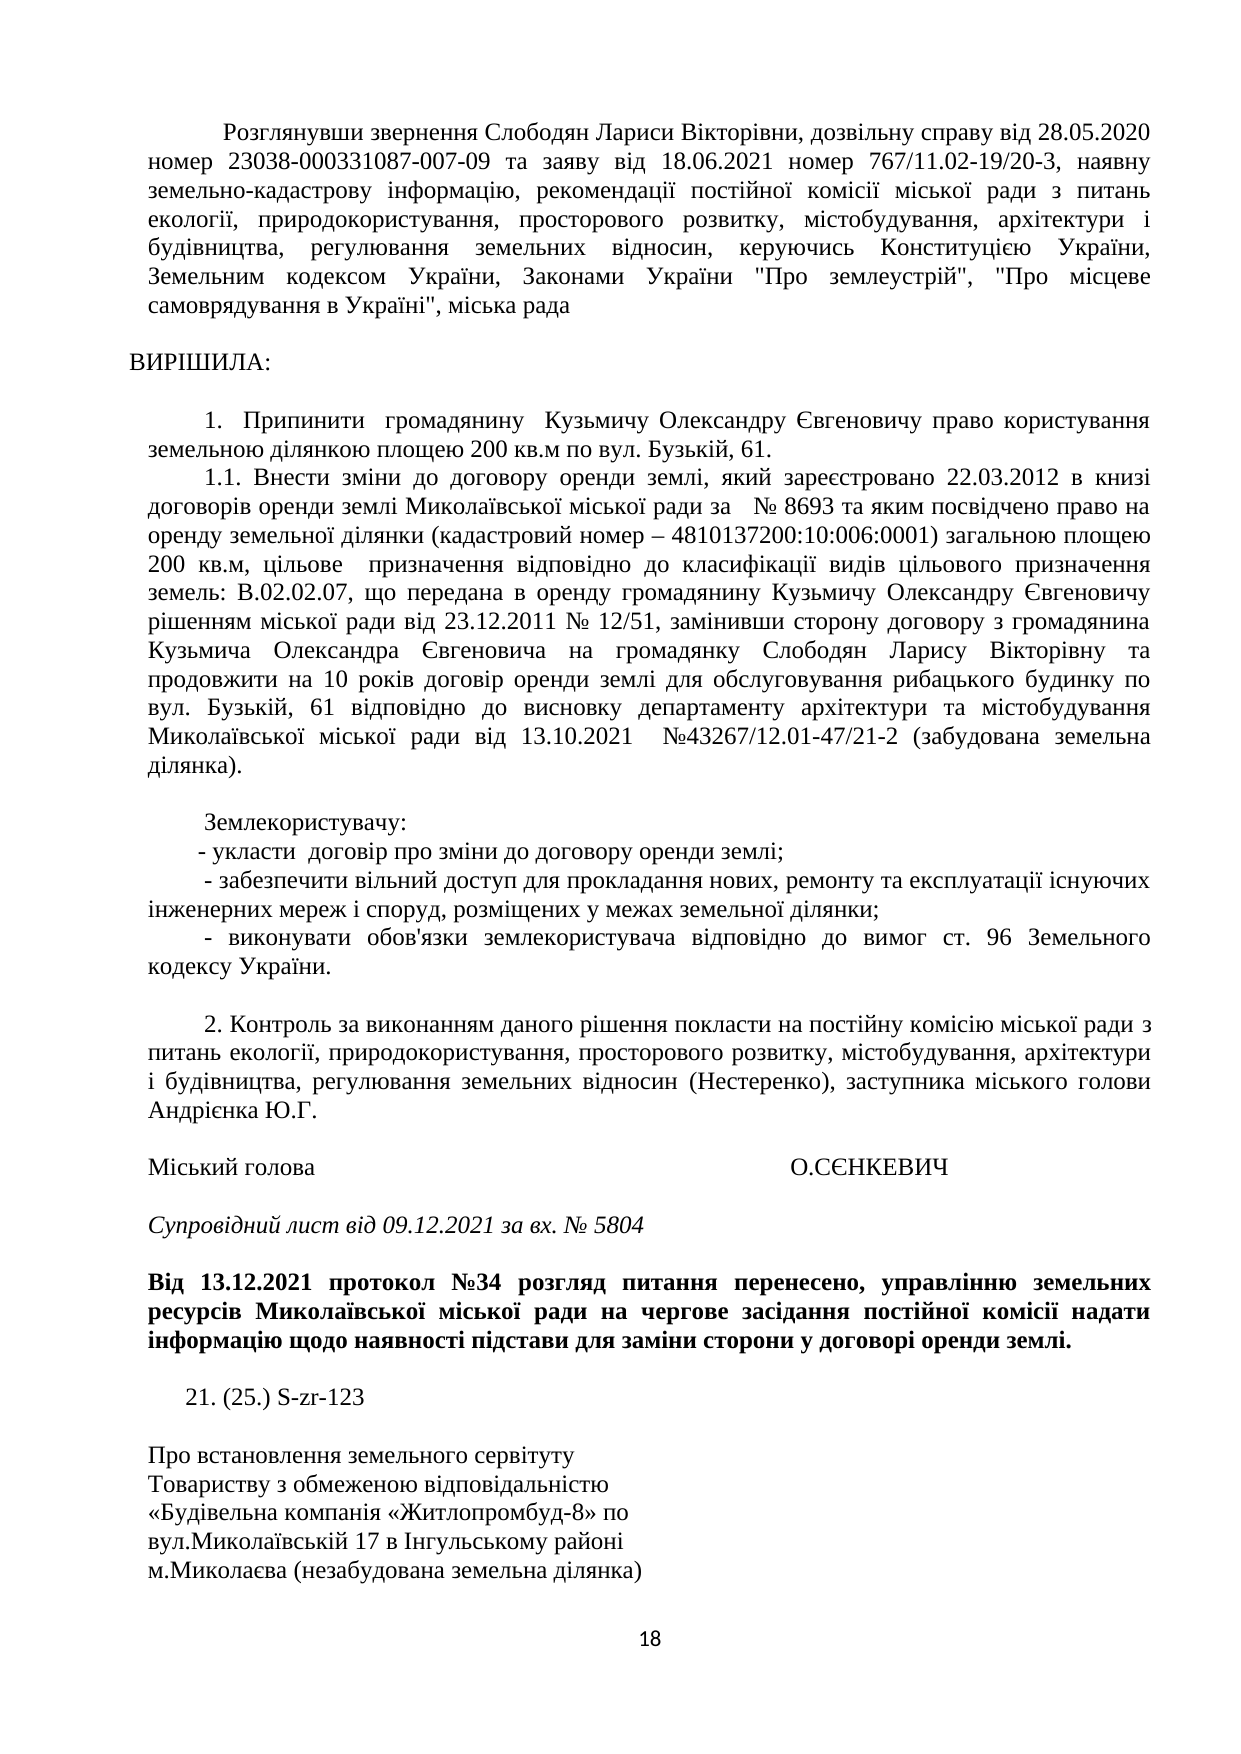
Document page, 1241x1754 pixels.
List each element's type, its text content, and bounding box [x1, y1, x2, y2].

text - виконувати обов'язки землекористувача відповідно до вимог ст. 96 Земельного кодексу України. [148, 922, 1152, 980]
text 1. Припинити громадянину Кузьмичу Олександру Євгеновичу право користування земельною ділянкою площею 200 кв.м по вул. Бузькій, 61. [148, 405, 1152, 462]
list (25.) S-zr-123 [185, 1382, 1132, 1411]
text - укласти договір про зміни до договору оренди землі; [148, 836, 1152, 865]
text Міський голова О.СЄНКЕВИЧ [148, 1152, 1152, 1181]
text Від 13.12.2021 протокол №34 розгляд питання перенесено, управлінню земельних ресурсів Миколаївської міської ради на чергове засідання постійної комісії надати інформацію щодо наявності підстави для заміни сторони у договорі оренди землі. [148, 1267, 1152, 1354]
text 1.1. Внести зміни до договору оренди землі, який зареєстровано 22.03.2012 в книзі договорів оренди землі Миколаївської міської ради за № 8693 та яким посвідчено право на оренду земельної ділянки (кадастровий номер – 4810137200:10:006:0001) загальною площею 200 кв.м, цільове призначення відповідно до класифікації видів цільового призначення земель: В.02.02.07, що передана в оренду громадянину Кузьмичу Олександру Євгеновичу рішенням міської ради від 23.12.2011 № 12/51, замінивши сторону договору з громадянина Кузьмича Олександра Євгеновича на громадянку Слободян Ларису Вікторівну та продовжити на 10 років договір оренди землі для обслуговування рибацького будинку по вул. Бузькій, 61 відповідно до висновку департаменту архітектури та містобудування Миколаївської міської ради від 13.10.2021 №43267/12.01-47/21-2 (забудована земельна ділянка). [148, 462, 1152, 779]
text Розглянувши звернення Слободян Лариси Вікторівни, дозвільну справу від 28.05.2020 номер 23038-000331087-007-09 та заяву від 18.06.2021 номер 767/11.02-19/20-3, наявну земельно-кадастрову інформацію, рекомендації постійної комісії міської ради з питань екології, природокористування, просторового розвитку, містобудування, архітектури і будівництва, регулювання земельних відносин, керуючись Конституцією України, Земельним кодексом України, Законами України "Про землеустрій", "Про місцеве самоврядування в Україні", міська рада [148, 117, 1152, 319]
text Про встановлення земельного сервітуту Товариству з обмеженою відповідальністю «Будівельна компанія «Житлопромбуд-8» по вул.Миколаївській 17 в Інгульському районі м.Миколаєва (незабудована земельна ділянка) [148, 1440, 644, 1584]
text - забезпечити вільний доступ для прокладання нових, ремонту та експлуатації існуючих інженерних мереж і споруд, розміщених у межах земельної ділянки; [148, 865, 1152, 922]
text Супровідний лист від 09.12.2021 за вх. № 5804 [148, 1210, 1152, 1239]
text Землекористувачу: [148, 807, 1152, 836]
text ВИРІШИЛА: [129, 347, 1152, 376]
text 2. Контроль за виконанням даного рішення покласти на постійну комісію міської ради з питань екології, природокористування, просторового розвитку, містобудування, архітектури і будівництва, регулювання земельних відносин (Нестеренко), заступника міського голови Андрієнка Ю.Г. [148, 1009, 1152, 1124]
